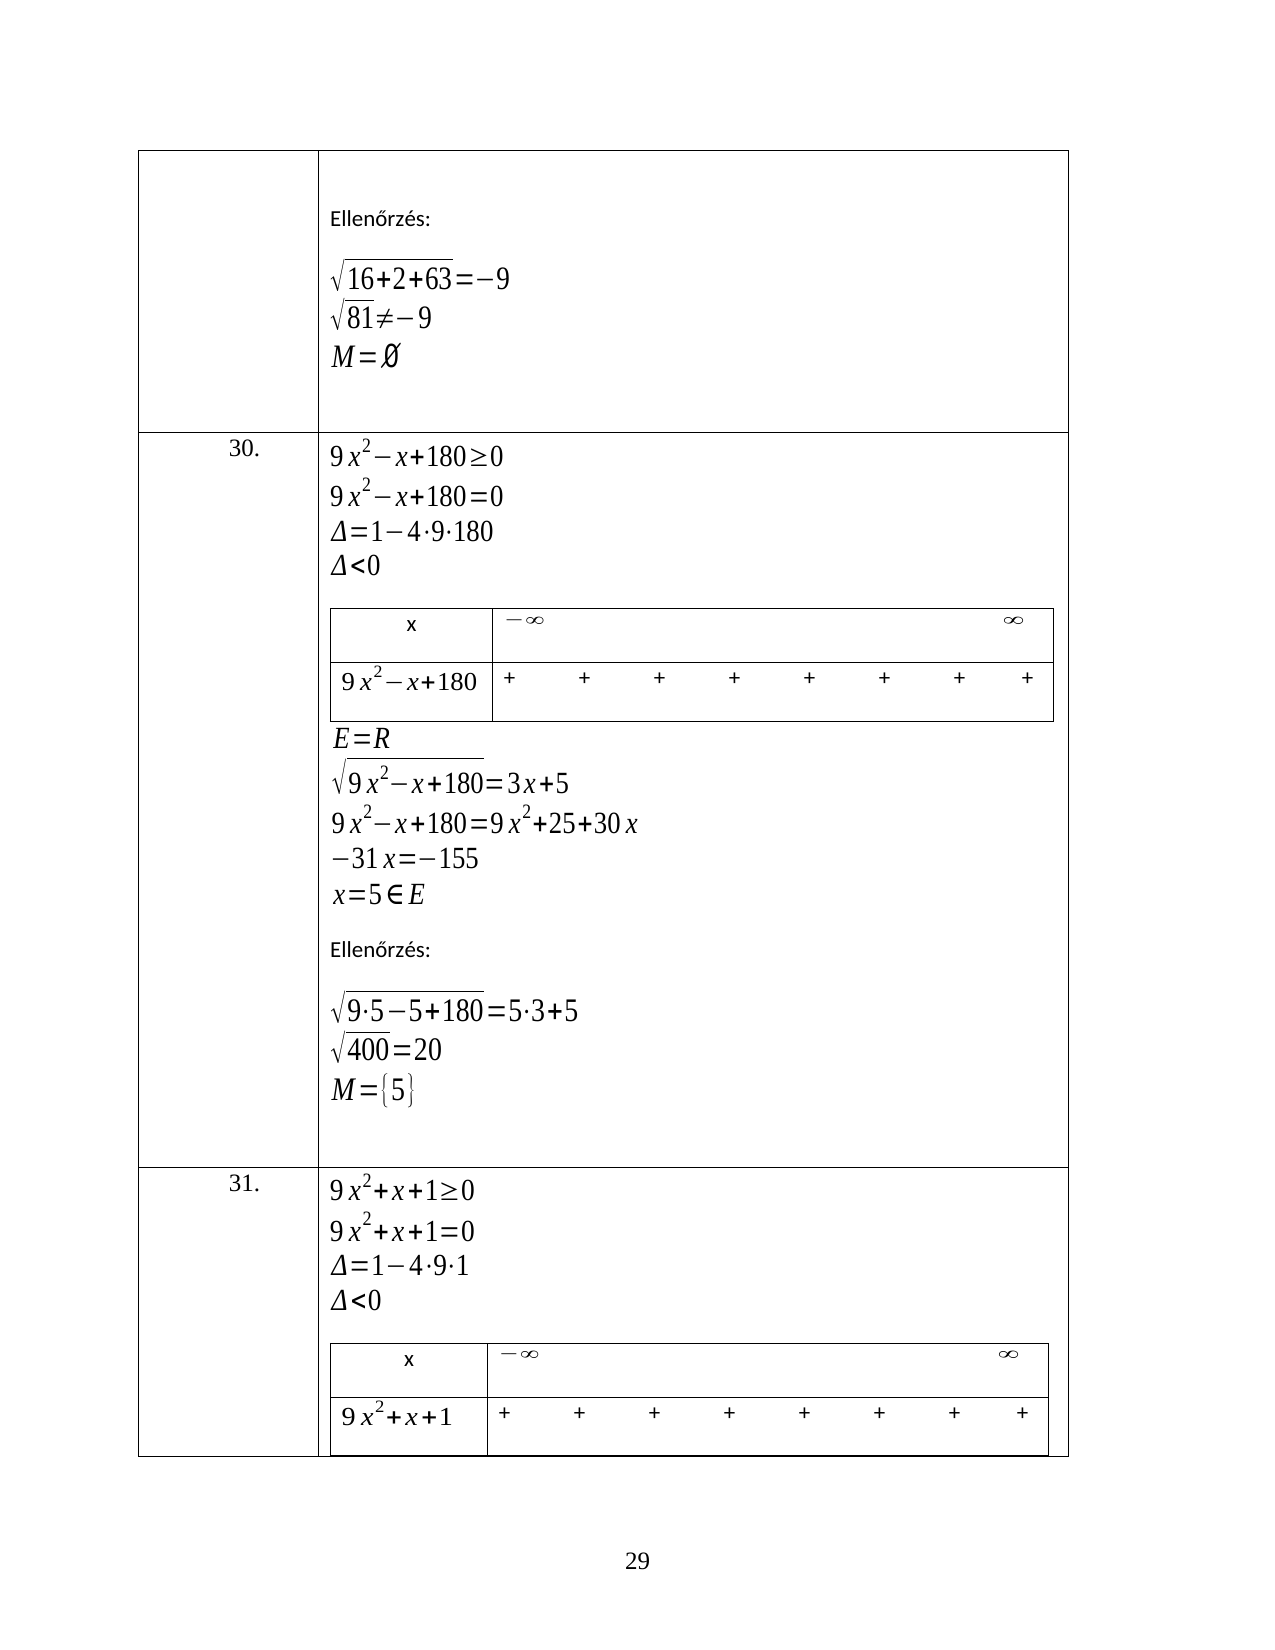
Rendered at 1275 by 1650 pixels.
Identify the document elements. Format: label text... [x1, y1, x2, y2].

table_cell [139, 433, 318, 1167]
table_cell [139, 1168, 318, 1456]
table_cell Ellenőrzés: [319, 151, 1068, 432]
table_cell Ellenőrzés: [319, 433, 1068, 1167]
table_cell [139, 151, 318, 432]
table_cell Ellenőrzés: [319, 1168, 1068, 1456]
